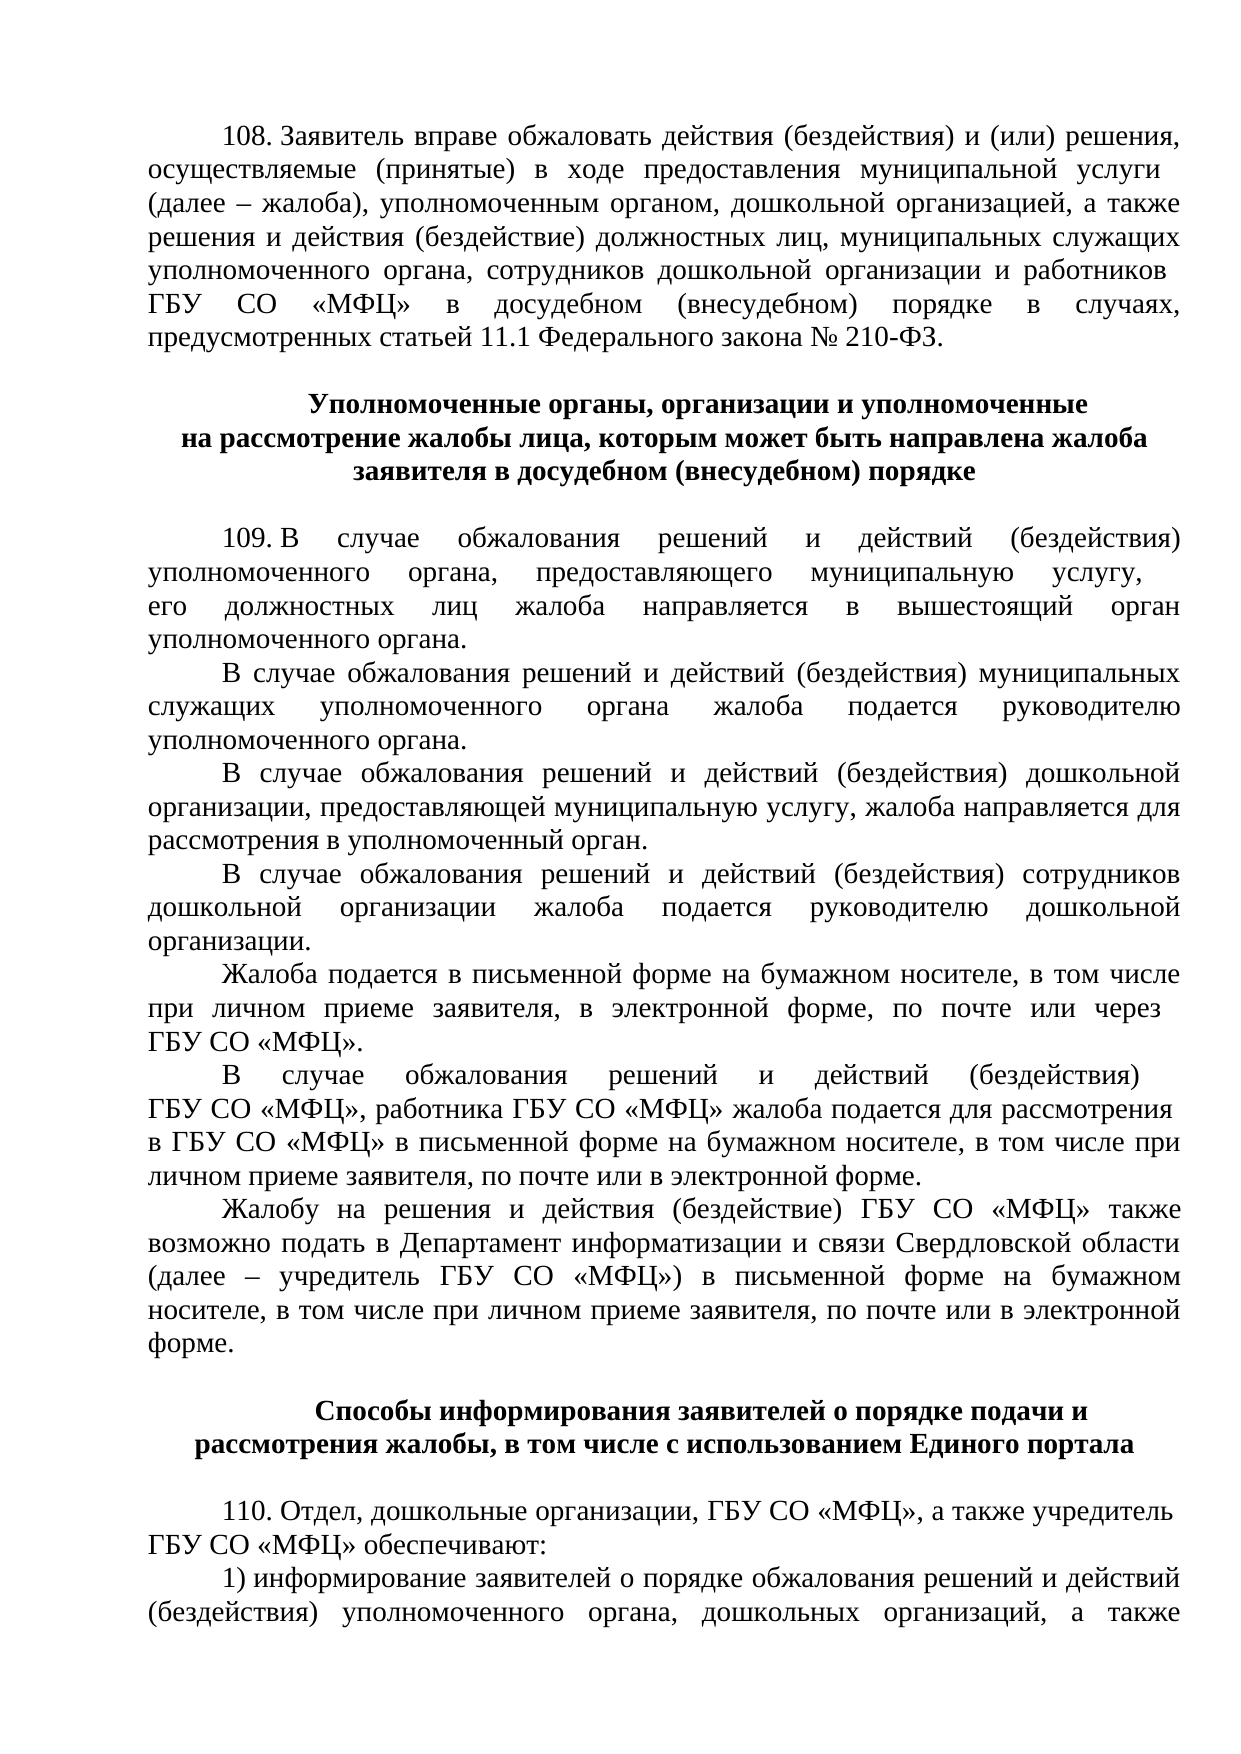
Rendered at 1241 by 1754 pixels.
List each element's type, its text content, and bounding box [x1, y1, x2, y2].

text В случае обжалования решений и действий (бездействия) сотрудников дошкольной организации жалоба подается руководителю дошкольной организации. [148, 856, 1181, 957]
text В случае обжалования решений и действий (бездействия) ГБУ СО «МФЦ», работника ГБУ СО «МФЦ» жалоба подается для рассмотрения в ГБУ СО «МФЦ» в письменной форме на бумажном носителе, в том числе при личном приеме заявителя, по почте или в электронной форме. [148, 1057, 1181, 1191]
text 110. Отдел, дошкольные организации, ГБУ СО «МФЦ», а также учредитель ГБУ СО «МФЦ» обеспечивают: [148, 1493, 1181, 1560]
text 109. В случае обжалования решений и действий (бездействия) уполномоченного органа, предоставляющего муниципальную услугу, его должностных лиц жалоба направляется в вышестоящий орган уполномоченного органа. [148, 521, 1181, 655]
text 108. Заявитель вправе обжаловать действия (бездействия) и (или) решения, осуществляемые (принятые) в ходе предоставления муниципальной услуги (далее – жалоба), уполномоченным органом, дошкольной организацией, а также решения и действия (бездействие) должностных лиц, муниципальных служащих уполномоченного органа, сотрудников дошкольной организации и работников ГБУ СО «МФЦ» в досудебном (внесудебном) порядке в случаях, предусмотренных статьей 11.1 Федерального закона № 210-ФЗ. [148, 118, 1181, 353]
text В случае обжалования решений и действий (бездействия) дошкольной организации, предоставляющей муниципальную услугу, жалоба направляется для рассмотрения в уполномоченный орган. [148, 755, 1181, 856]
text В случае обжалования решений и действий (бездействия) муниципальных служащих уполномоченного органа жалоба подается руководителю уполномоченного органа. [148, 655, 1181, 755]
text Уполномоченные органы, организации и уполномоченные на рассмотрение жалобы лица, которым может быть направлена жалоба заявителя в досудебном (внесудебном) порядке [148, 386, 1181, 487]
text Жалоба подается в письменной форме на бумажном носителе, в том числе при личном приеме заявителя, в электронной форме, по почте или через ГБУ СО «МФЦ». [148, 957, 1181, 1057]
text Способы информирования заявителей о порядке подачи и рассмотрения жалобы, в том числе с использованием Единого портала [148, 1393, 1181, 1460]
text Жалобу на решения и действия (бездействие) ГБУ СО «МФЦ» также возможно подать в Департамент информатизации и связи Свердловской области (далее – учредитель ГБУ СО «МФЦ») в письменной форме на бумажном носителе, в том числе при личном приеме заявителя, по почте или в электронной форме. [148, 1191, 1181, 1359]
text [148, 1560, 1181, 1627]
